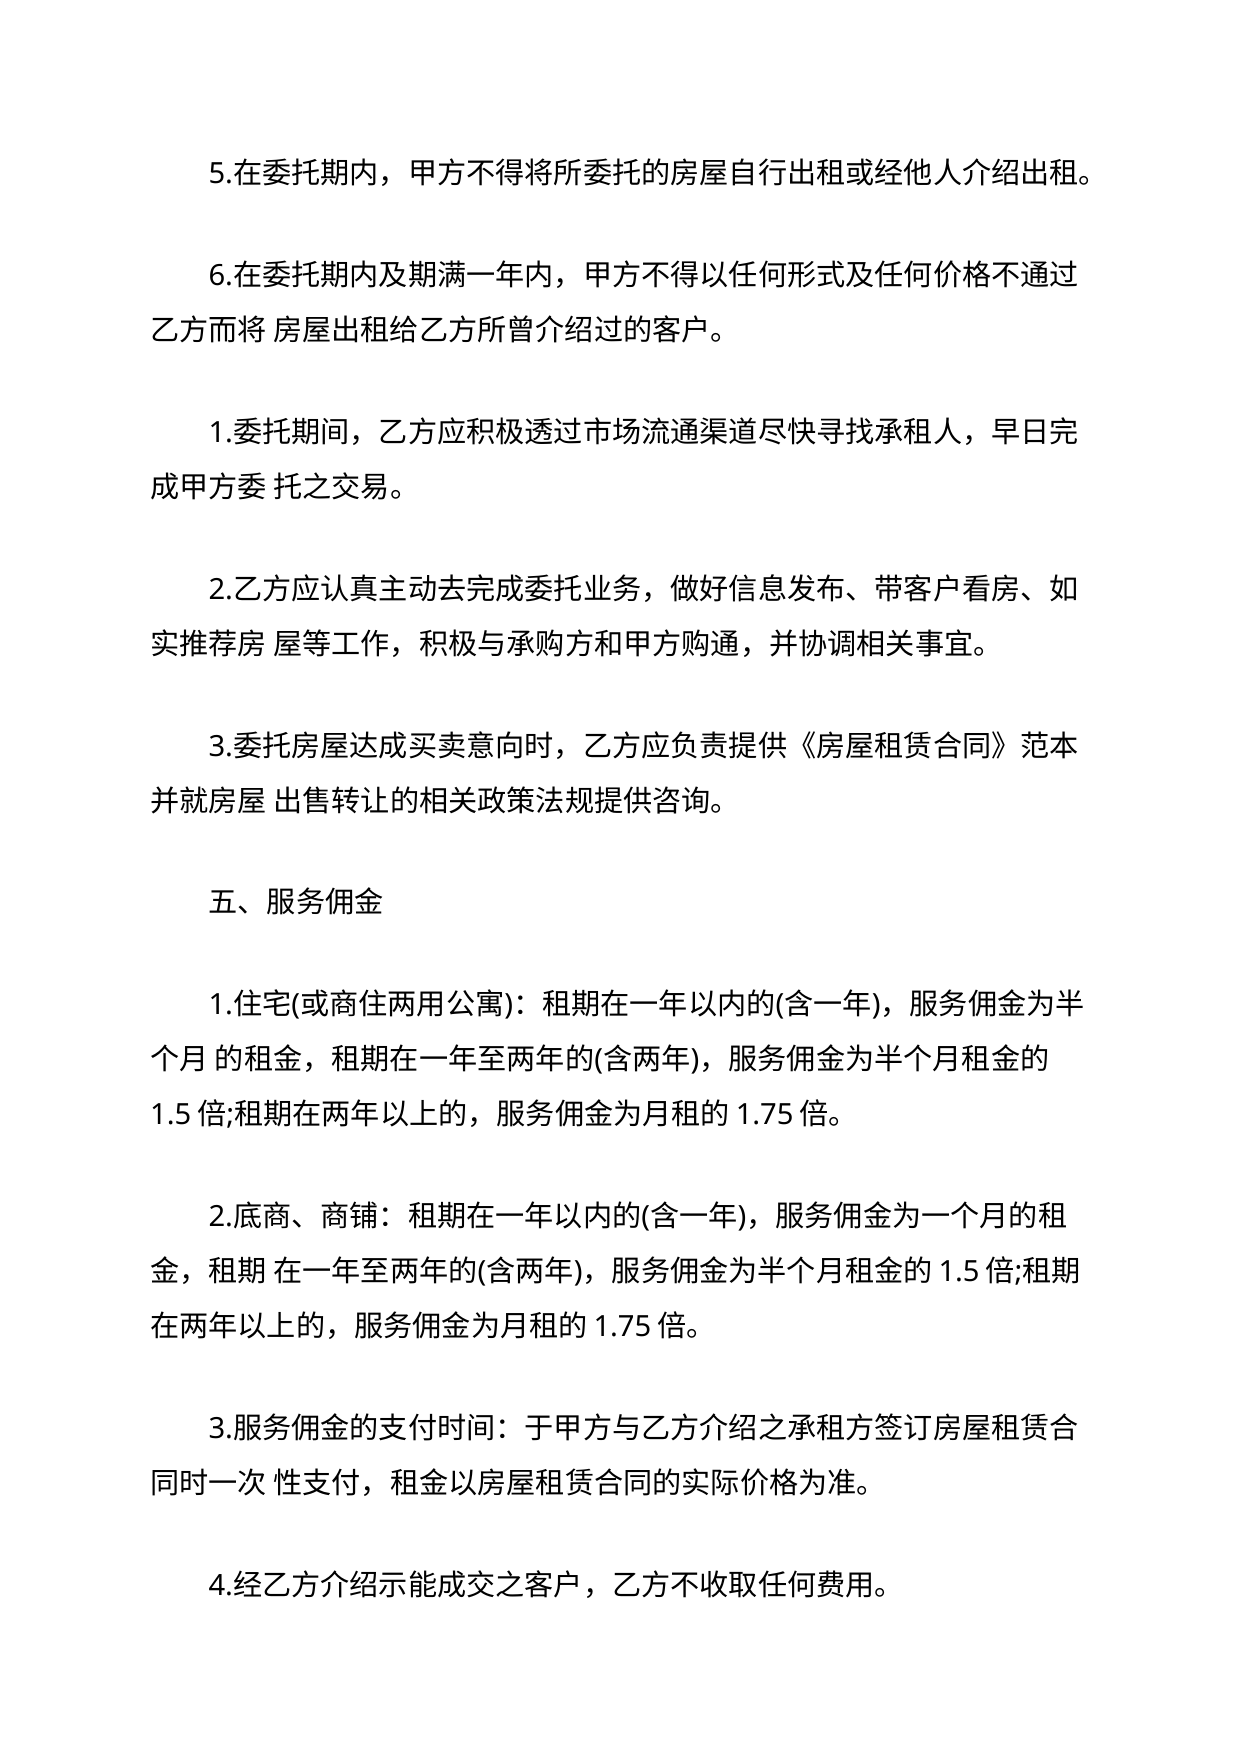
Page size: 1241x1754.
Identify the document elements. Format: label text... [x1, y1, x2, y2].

text 1.住宅(或商住两用公寓)：租期在一年以内的(含一年)，服务佣金为半个月 的租金，租期在一年至两年的(含两年)，服务佣金为半个月租金的1.5倍;租期在两年以上的，服务佣金为月租的1.75倍。 [150, 981, 1090, 1133]
text 2.底商、商铺：租期在一年以内的(含一年)，服务佣金为一个月的租金，租期 在一年至两年的(含两年)，服务佣金为半个月租金的1.5倍;租期在两年以上的，服务佣金为月租的1.75倍。 [150, 1193, 1090, 1345]
text 3.服务佣金的支付时间：于甲方与乙方介绍之承租方签订房屋租赁合同时一次 性支付，租金以房屋租赁合同的实际价格为准。 [150, 1405, 1090, 1502]
text 1.委托期间，乙方应积极透过市场流通渠道尽快寻找承租人，早日完成甲方委 托之交易。 [150, 409, 1090, 506]
text 4.经乙方介绍示能成交之客户，乙方不收取任何费用。 [150, 1562, 1090, 1604]
text 3.委托房屋达成买卖意向时，乙方应负责提供《房屋租赁合同》范本并就房屋 出售转让的相关政策法规提供咨询。 [150, 722, 1090, 819]
text 5.在委托期内，甲方不得将所委托的房屋自行出租或经他人介绍出租。 [150, 150, 1090, 192]
text 2.乙方应认真主动去完成委托业务，做好信息发布、带客户看房、如实推荐房 屋等工作，积极与承购方和甲方购通，并协调相关事宜。 [150, 566, 1090, 663]
text 6.在委托期内及期满一年内，甲方不得以任何形式及任何价格不通过乙方而将 房屋出租给乙方所曾介绍过的客户。 [150, 252, 1090, 349]
text 五、服务佣金 [150, 879, 1090, 921]
